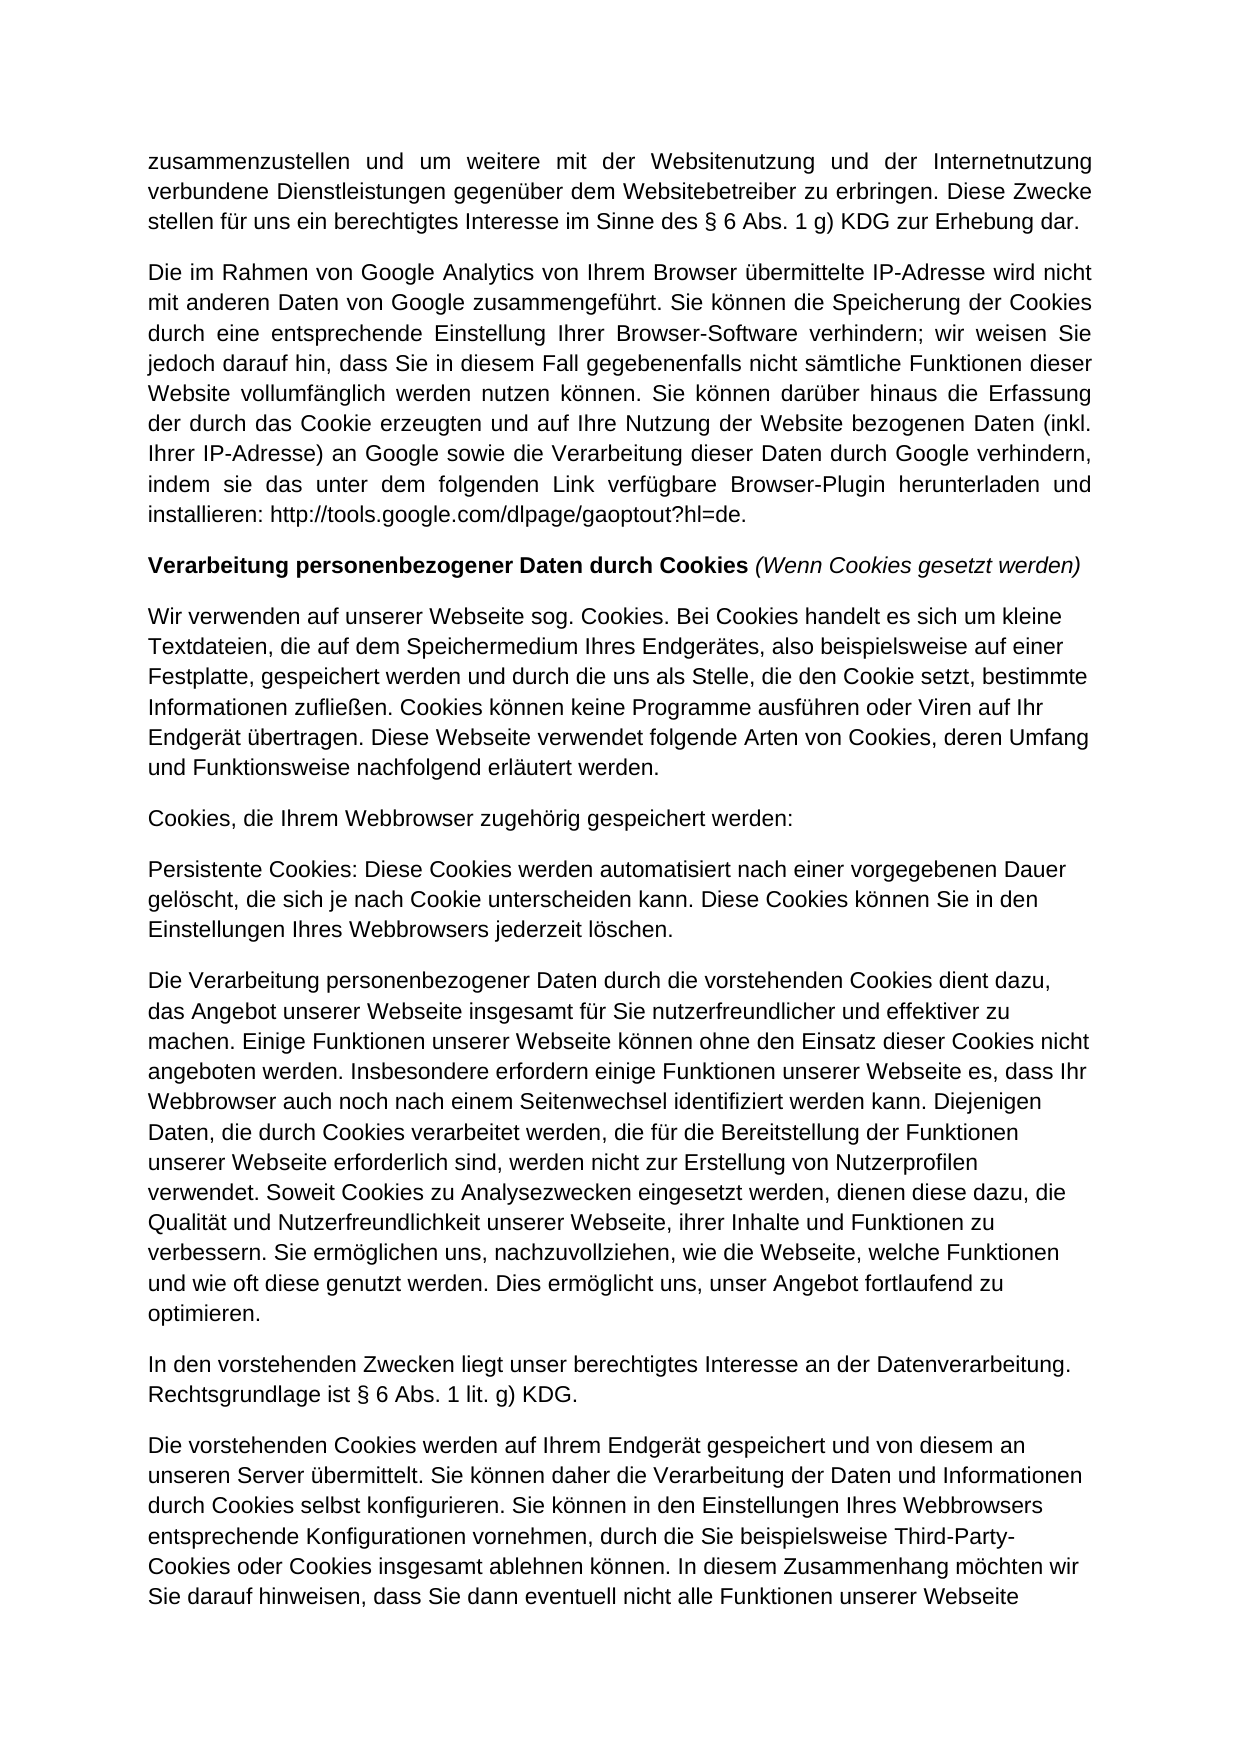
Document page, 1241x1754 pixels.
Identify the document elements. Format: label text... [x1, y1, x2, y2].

text Verarbeitung personenbezogener Daten durch Cookies (Wenn Cookies gesetzt werden) [148, 552, 1093, 578]
text Die Verarbeitung personenbezogener Daten durch die vorstehenden Cookies dient dazu, das Angebot unserer Webseite insgesamt für Sie nutzerfreundlicher und effektiver zu machen. Einige Funktionen unserer Webseite können ohne den Einsatz dieser Cookies nicht angeboten werden. Insbesondere erfordern einige Funktionen unserer Webseite es, dass Ihr Webbrowser auch noch nach einem Seitenwechsel identifiziert werden kann. Diejenigen Daten, die durch Cookies verarbeitet werden, die für die Bereitstellung der Funktionen unserer Webseite erforderlich sind, werden nicht zur Erstellung von Nutzerprofilen verwendet. Soweit Cookies zu Analysezwecken eingesetzt werden, dienen diese dazu, die Qualität und Nutzerfreundlichkeit unserer Webseite, ihrer Inhalte und Funktionen zu verbessern. Sie ermöglichen uns, nachzuvollziehen, wie die Webseite, welche Funktionen und wie oft diese genutzt werden. Dies ermöglicht uns, unser Angebot fortlaufend zu optimieren. [148, 967, 1093, 1326]
text In den vorstehenden Zwecken liegt unser berechtigtes Interesse an der Datenverarbeitung. Rechtsgrundlage ist § 6 Abs. 1 lit. g) KDG. [148, 1351, 1093, 1407]
text Wir verwenden auf unserer Webseite sog. Cookies. Bei Cookies handelt es sich um kleine Textdateien, die auf dem Speichermedium Ihres Endgerätes, also beispielsweise auf einer Festplatte, gespeichert werden und durch die uns als Stelle, die den Cookie setzt, bestimmte Informationen zufließen. Cookies können keine Programme ausführen oder Viren auf Ihr Endgerät übertragen. Diese Webseite verwendet folgende Arten von Cookies, deren Umfang und Funktionsweise nachfolgend erläutert werden. [148, 603, 1093, 780]
text Persistente Cookies: Diese Cookies werden automatisiert nach einer vorgegebenen Dauer gelöscht, die sich je nach Cookie unterscheiden kann. Diese Cookies können Sie in den Einstellungen Ihres Webbrowsers jederzeit löschen. [148, 856, 1093, 943]
text Die im Rahmen von Google Analytics von Ihrem Browser übermittelte IP-Adresse wird nicht mit anderen Daten von Google zusammengeführt. Sie können die Speicherung der Cookies durch eine entsprechende Einstellung Ihrer Browser-Software verhindern; wir weisen Sie jedoch darauf hin, dass Sie in diesem Fall gegebenenfalls nicht sämtliche Funktionen dieser Website vollumfänglich werden nutzen können. Sie können darüber hinaus die Erfassung der durch das Cookie erzeugten und auf Ihre Nutzung der Website bezogenen Daten (inkl. Ihrer IP-Adresse) an Google sowie die Verarbeitung dieser Daten durch Google verhindern, indem sie das unter dem folgenden Link verfügbare Browser-Plugin herunterladen und installieren: http://tools.google.com/dlpage/gaoptout?hl=de. [148, 259, 1093, 527]
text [148, 148, 1093, 234]
text Cookies, die Ihrem Webbrowser zugehörig gespeichert werden: [148, 805, 1093, 831]
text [148, 1432, 1093, 1609]
